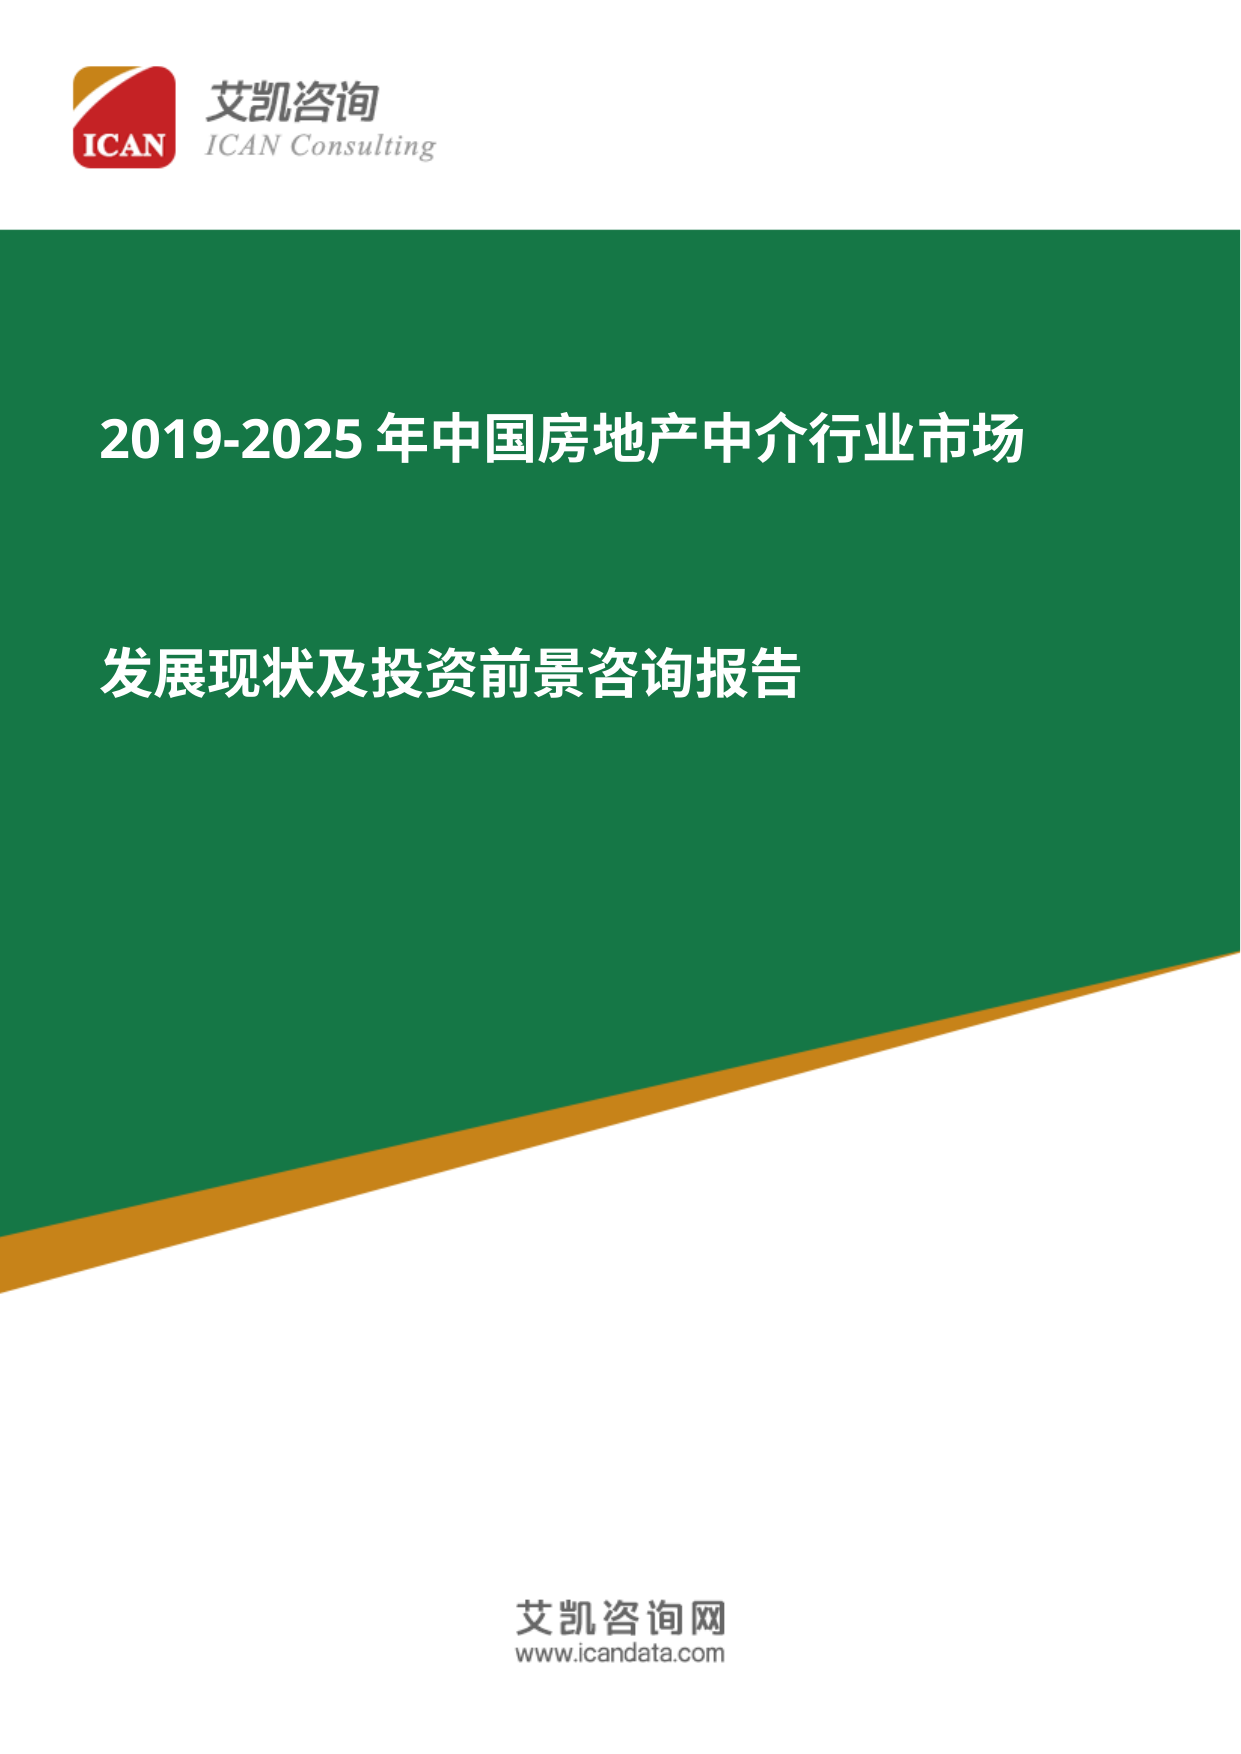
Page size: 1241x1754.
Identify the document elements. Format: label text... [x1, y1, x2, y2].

subtitle 2019-2025年中国房地产中介行业市场发展现状及投资前景咨询报告 [99, 386, 1053, 718]
picture [0, 5, 1241, 1754]
